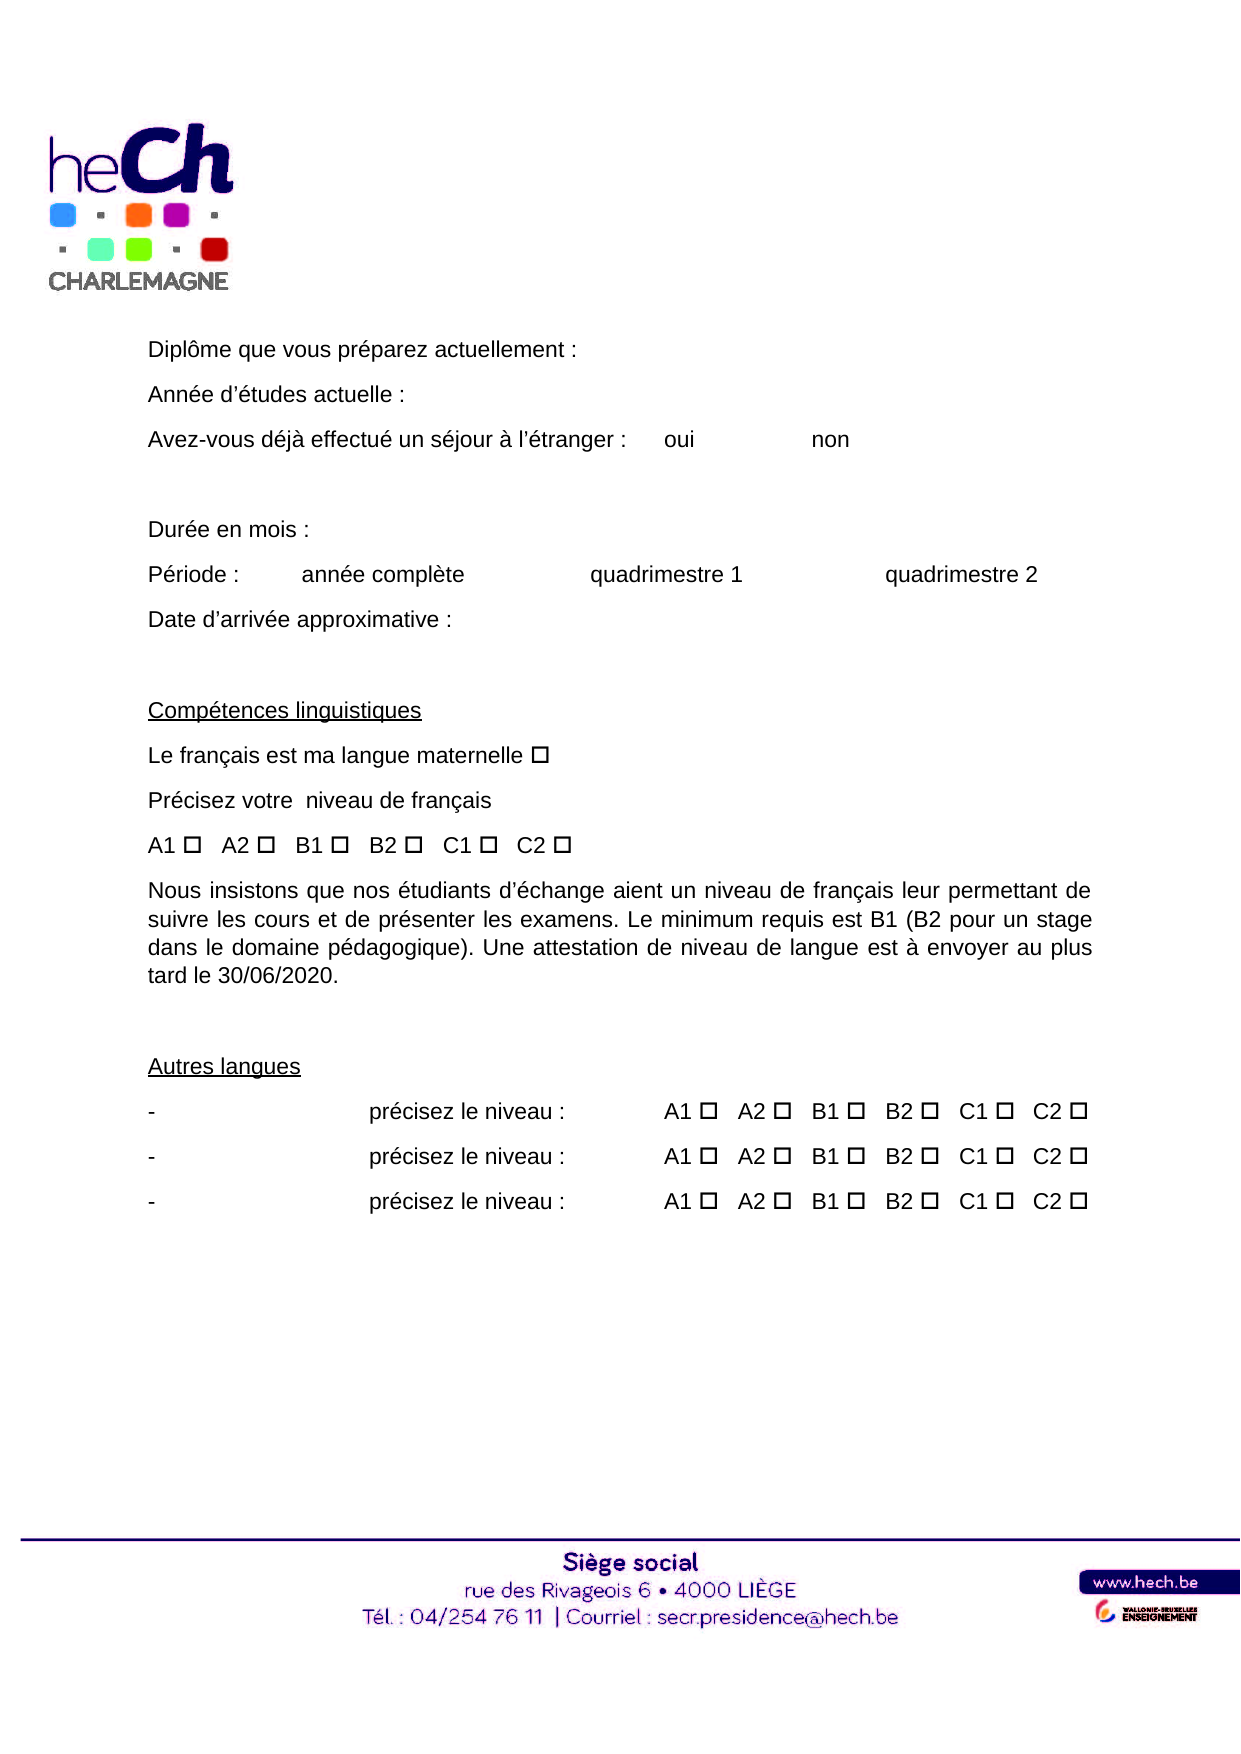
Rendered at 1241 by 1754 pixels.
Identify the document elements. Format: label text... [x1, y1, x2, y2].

text Autres langues [148, 1053, 1093, 1079]
text Précisez votre niveau de français [148, 787, 1093, 813]
text Période : année complète quadrimestre 1 quadrimestre 2 [148, 561, 1093, 588]
text Nous insistons que nos étudiants d’échange aient un niveau de français leur permettant de suivre les cours et de présenter les examens. Le minimum requis est B1 (B2 pour un stage dans le domaine pédagogique). Une attestation de niveau de langue est à envoyer au plus tard le 30/06/2020. [148, 877, 1093, 989]
text Compétences linguistiques [148, 697, 1093, 723]
text Année d’études actuelle : [148, 381, 1093, 407]
text Le français est ma langue maternelle [148, 742, 1093, 768]
text Date d’arrivée approximative : [148, 606, 1093, 633]
text Avez-vous déjà effectué un séjour à l’étranger : oui non [148, 426, 1093, 452]
text - précisez le niveau : A1 A2 B1 B2 C1 C2 [148, 1143, 1093, 1169]
text Diplôme que vous préparez actuellement : [148, 336, 1093, 362]
text - précisez le niveau : A1 A2 B1 B2 C1 C2 [148, 1098, 1093, 1124]
text Durée en mois : [148, 516, 1093, 543]
text - précisez le niveau : A1 A2 B1 B2 C1 C2 [148, 1188, 1093, 1214]
text A1 A2 B1 B2 C1 C2 [148, 832, 1093, 858]
picture [20, 97, 1240, 1662]
